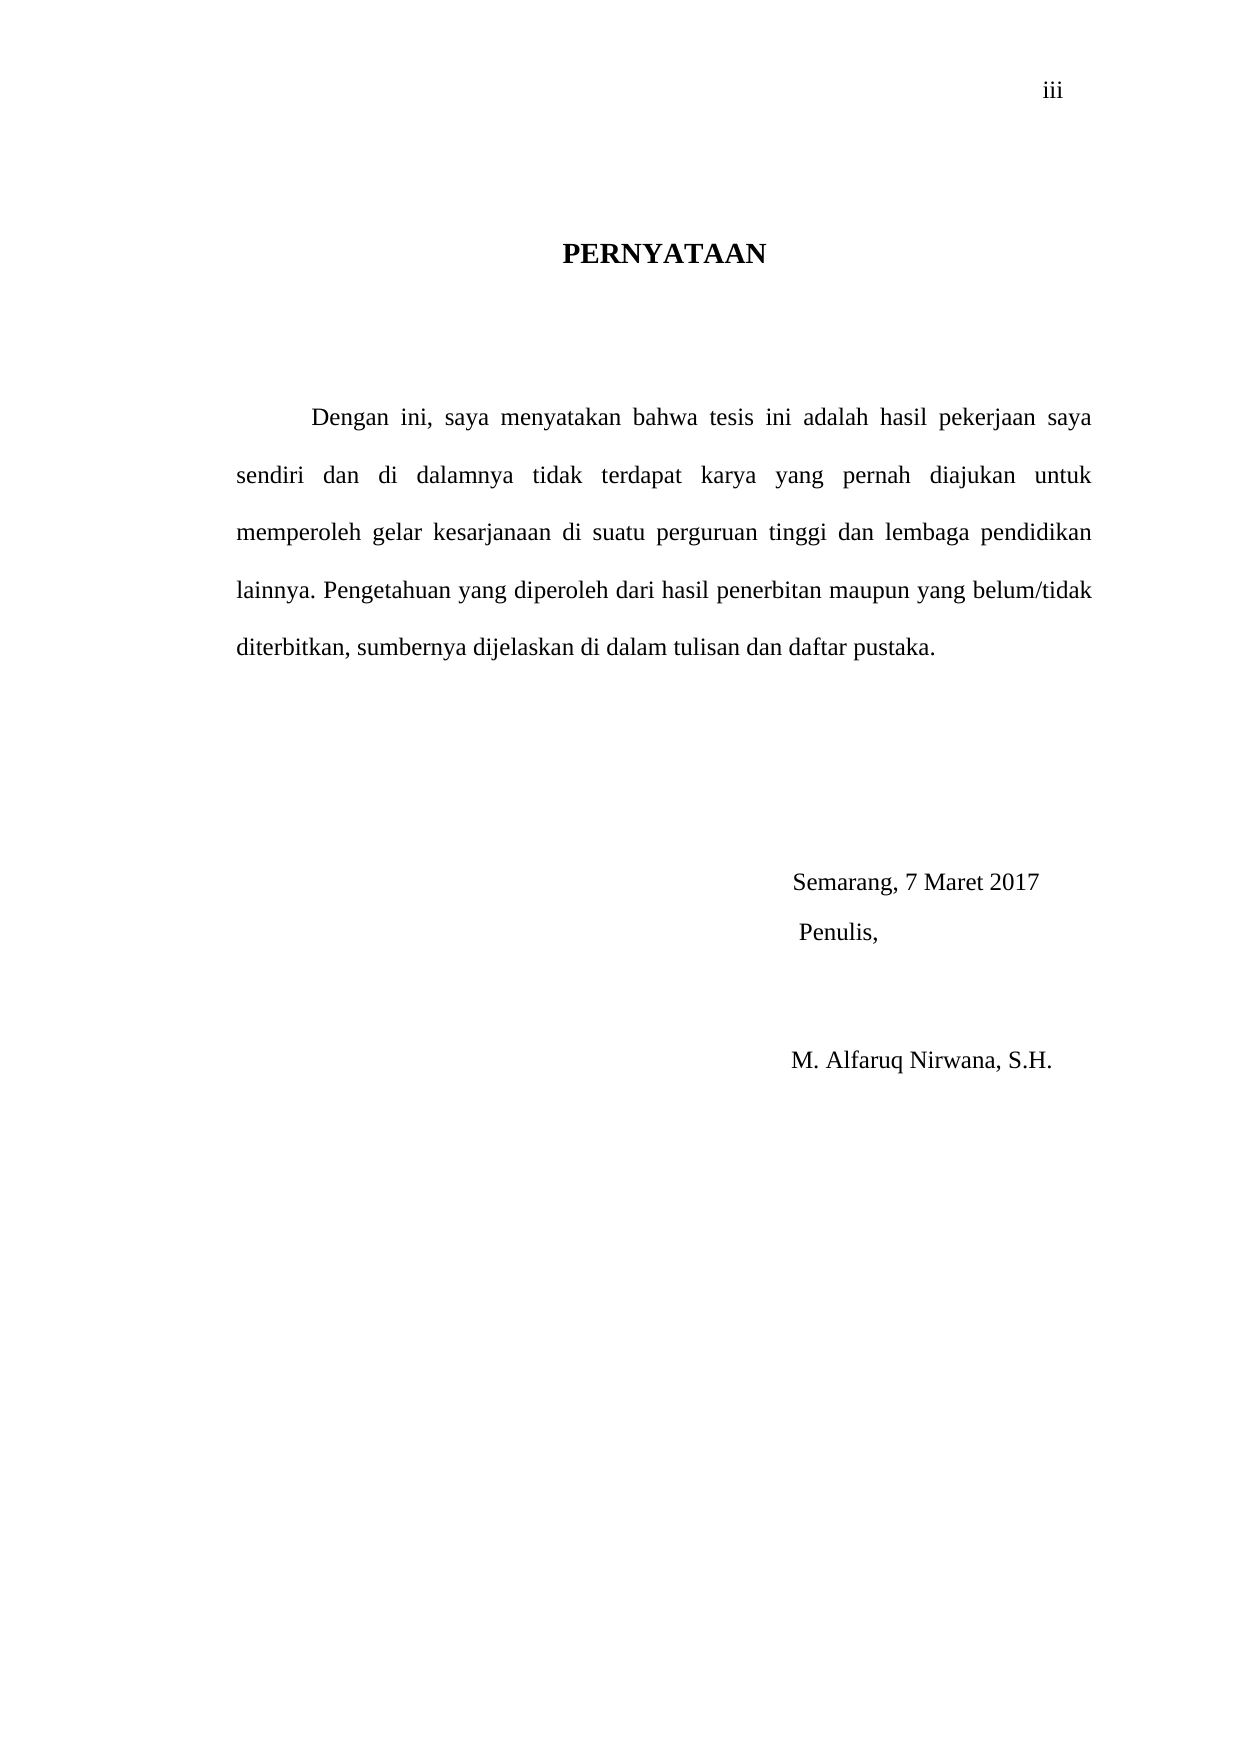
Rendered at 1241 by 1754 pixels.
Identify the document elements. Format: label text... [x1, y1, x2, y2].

list M. Alfaruq Nirwana, S.H. [266, 1045, 1063, 1074]
text Semarang, 7 Maret 2017 [236, 867, 1093, 896]
text Dengan ini, saya menyatakan bahwa tesis ini adalah hasil pekerjaan saya sendiri dan di dalamnya tidak terdapat karya yang pernah diajukan untuk memperoleh gelar kesarjanaan di suatu perguruan tinggi dan lembaga pendidikan lainnya. Pengetahuan yang diperoleh dari hasil penerbitan maupun yang belum/tidak diterbitkan, sumbernya dijelaskan di dalam tulisan dan daftar pustaka. [236, 402, 1093, 661]
text Penulis, [236, 917, 1093, 946]
text PERNYATAAN [236, 236, 1093, 270]
